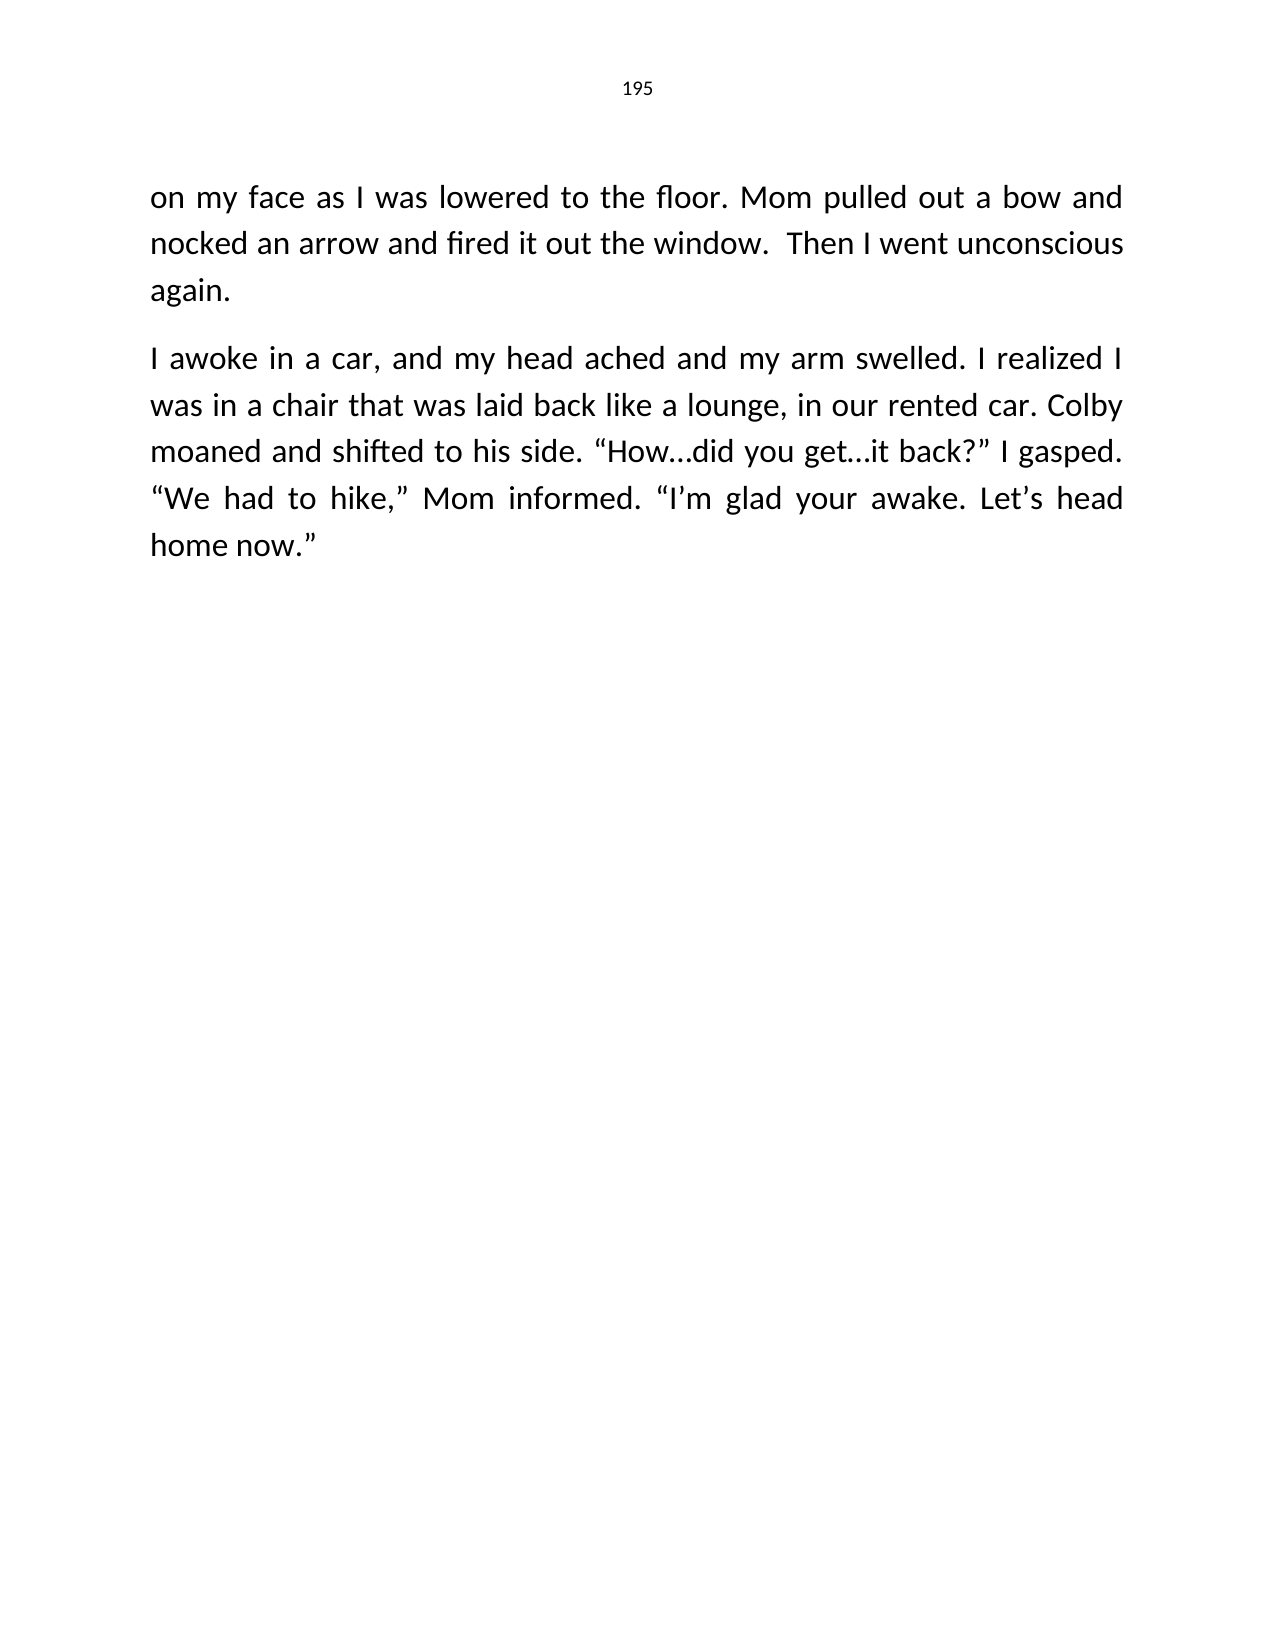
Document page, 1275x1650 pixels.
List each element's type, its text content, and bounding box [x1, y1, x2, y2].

text I awoke in a car, and my head ached and my arm swelled. I realized I was in a chair that was laid back like a lounge, in our rented car. Colby moaned and shifted to his side. “How…did you get…it back?” I gasped. “We had to hike,” Mom informed. “I’m glad your awake. Let’s head home now.” [150, 337, 1125, 564]
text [150, 176, 1125, 310]
